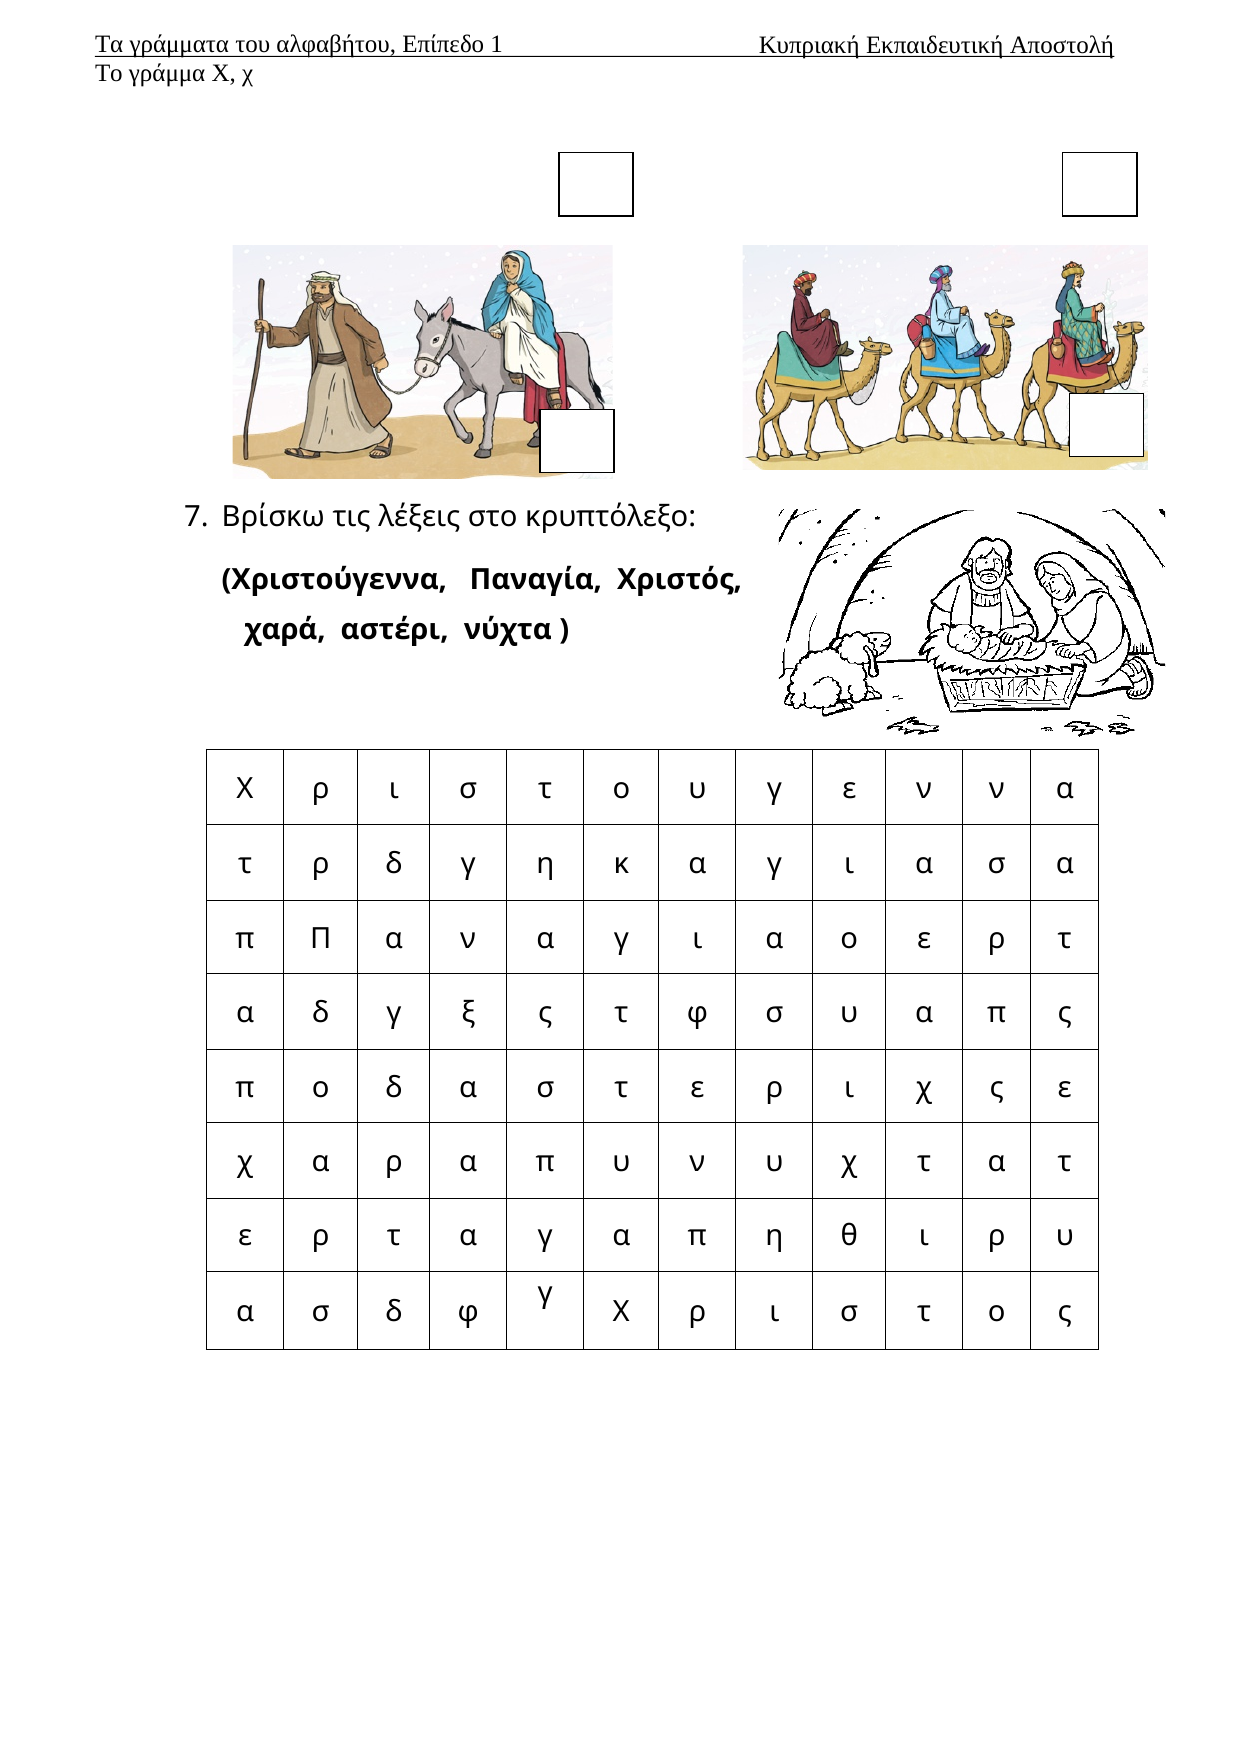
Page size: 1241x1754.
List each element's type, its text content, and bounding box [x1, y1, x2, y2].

table_cell τ [886, 1272, 962, 1349]
picture [232, 245, 613, 479]
table_cell φ [430, 1272, 506, 1349]
table_header ν [963, 750, 1030, 824]
table_cell σ [813, 1272, 885, 1349]
table_cell α [430, 1123, 506, 1197]
table_cell ρ [659, 1272, 735, 1349]
table_cell υ [1031, 1199, 1098, 1271]
table_header [221, 168, 726, 241]
table_cell τ [584, 974, 658, 1048]
table_header ο [584, 750, 658, 824]
table_cell σ [507, 1050, 583, 1122]
table_cell τ [886, 1123, 962, 1197]
table_cell χ [207, 1123, 283, 1197]
table_cell ι [886, 1199, 962, 1271]
table_cell ρ [284, 825, 357, 900]
table_cell α [507, 901, 583, 973]
table_cell γ [358, 974, 429, 1048]
table_header τ [507, 750, 583, 824]
table_cell ο [813, 901, 885, 973]
table_cell Π [284, 901, 357, 973]
table_cell τ [1031, 1123, 1098, 1197]
table_cell α [659, 825, 735, 900]
table_cell τ [584, 1050, 658, 1122]
table_cell γ [507, 1272, 583, 1349]
table_cell ι [659, 901, 735, 973]
table_cell σ [963, 825, 1030, 900]
table_cell α [1031, 825, 1098, 900]
list Βρίσκω τις λέξεις στο κρυπτόλεξο: [184, 496, 1165, 535]
table_cell α [736, 901, 812, 973]
table_cell [726, 241, 1166, 492]
table_cell γ [430, 825, 506, 900]
table_header α [1031, 750, 1098, 824]
table_cell δ [284, 974, 357, 1048]
table_cell τ [1031, 901, 1098, 973]
table_cell ρ [284, 1199, 357, 1271]
table_cell τ [358, 1199, 429, 1271]
table_cell ν [430, 901, 506, 973]
table_cell γ [507, 1199, 583, 1271]
table_cell ι [813, 1050, 885, 1122]
table_cell γ [584, 901, 658, 973]
table_header ε [813, 750, 885, 824]
table_cell π [207, 1050, 283, 1122]
table_cell π [507, 1123, 583, 1197]
table_cell ς [1031, 974, 1098, 1048]
table_cell ο [284, 1050, 357, 1122]
table_cell ς [507, 974, 583, 1048]
table_cell ς [1031, 1272, 1098, 1349]
table_cell ρ [358, 1123, 429, 1197]
table_cell α [963, 1123, 1030, 1197]
table_header γ [736, 750, 812, 824]
table_cell α [430, 1199, 506, 1271]
table_cell α [886, 825, 962, 900]
table_cell θ [813, 1199, 885, 1271]
table_cell δ [358, 825, 429, 900]
table_cell ς [963, 1050, 1030, 1122]
table_cell τ [207, 825, 283, 900]
table_cell ε [207, 1199, 283, 1271]
table_cell ε [659, 1050, 735, 1122]
table_header σ [430, 750, 506, 824]
table_header ι [358, 750, 429, 824]
table_cell χ [813, 1123, 885, 1197]
table_cell α [886, 974, 962, 1048]
table_cell α [207, 974, 283, 1048]
list χαρά, αστέρι, νύχτα ) [221, 608, 1165, 648]
table_cell [221, 241, 726, 492]
table_cell σ [284, 1272, 357, 1349]
table_cell π [207, 901, 283, 973]
table_cell α [207, 1272, 283, 1349]
table_cell υ [584, 1123, 658, 1197]
table_cell ι [813, 825, 885, 900]
table_cell α [358, 901, 429, 973]
table_cell δ [358, 1050, 429, 1122]
table_cell ν [659, 1123, 735, 1197]
table_cell ο [963, 1272, 1030, 1349]
table_cell κ [584, 825, 658, 900]
table_cell υ [813, 974, 885, 1048]
table_cell η [736, 1199, 812, 1271]
list (Χριστούγεννα, Παναγία, Χριστός, [221, 559, 1165, 598]
picture [778, 509, 1166, 753]
table_cell π [963, 974, 1030, 1048]
table_cell ι [736, 1272, 812, 1349]
table_cell α [584, 1199, 658, 1271]
table_cell ξ [430, 974, 506, 1048]
table_cell ρ [963, 1199, 1030, 1271]
table_cell ε [1031, 1050, 1098, 1122]
table_header Χ [207, 750, 283, 824]
table_header υ [659, 750, 735, 824]
table_cell ε [886, 901, 962, 973]
table_cell π [659, 1199, 735, 1271]
table_cell γ [736, 825, 812, 900]
table_cell Χ [584, 1272, 658, 1349]
table_cell υ [736, 1123, 812, 1197]
table_header ν [886, 750, 962, 824]
table_cell ρ [736, 1050, 812, 1122]
table_cell η [507, 825, 583, 900]
table_cell α [284, 1123, 357, 1197]
table_cell σ [736, 974, 812, 1048]
table_cell χ [886, 1050, 962, 1122]
table_cell ρ [963, 901, 1030, 973]
table_cell δ [358, 1272, 429, 1349]
table_header ρ [284, 750, 357, 824]
table_header [726, 168, 1166, 241]
table_cell α [430, 1050, 506, 1122]
table_cell φ [659, 974, 735, 1048]
